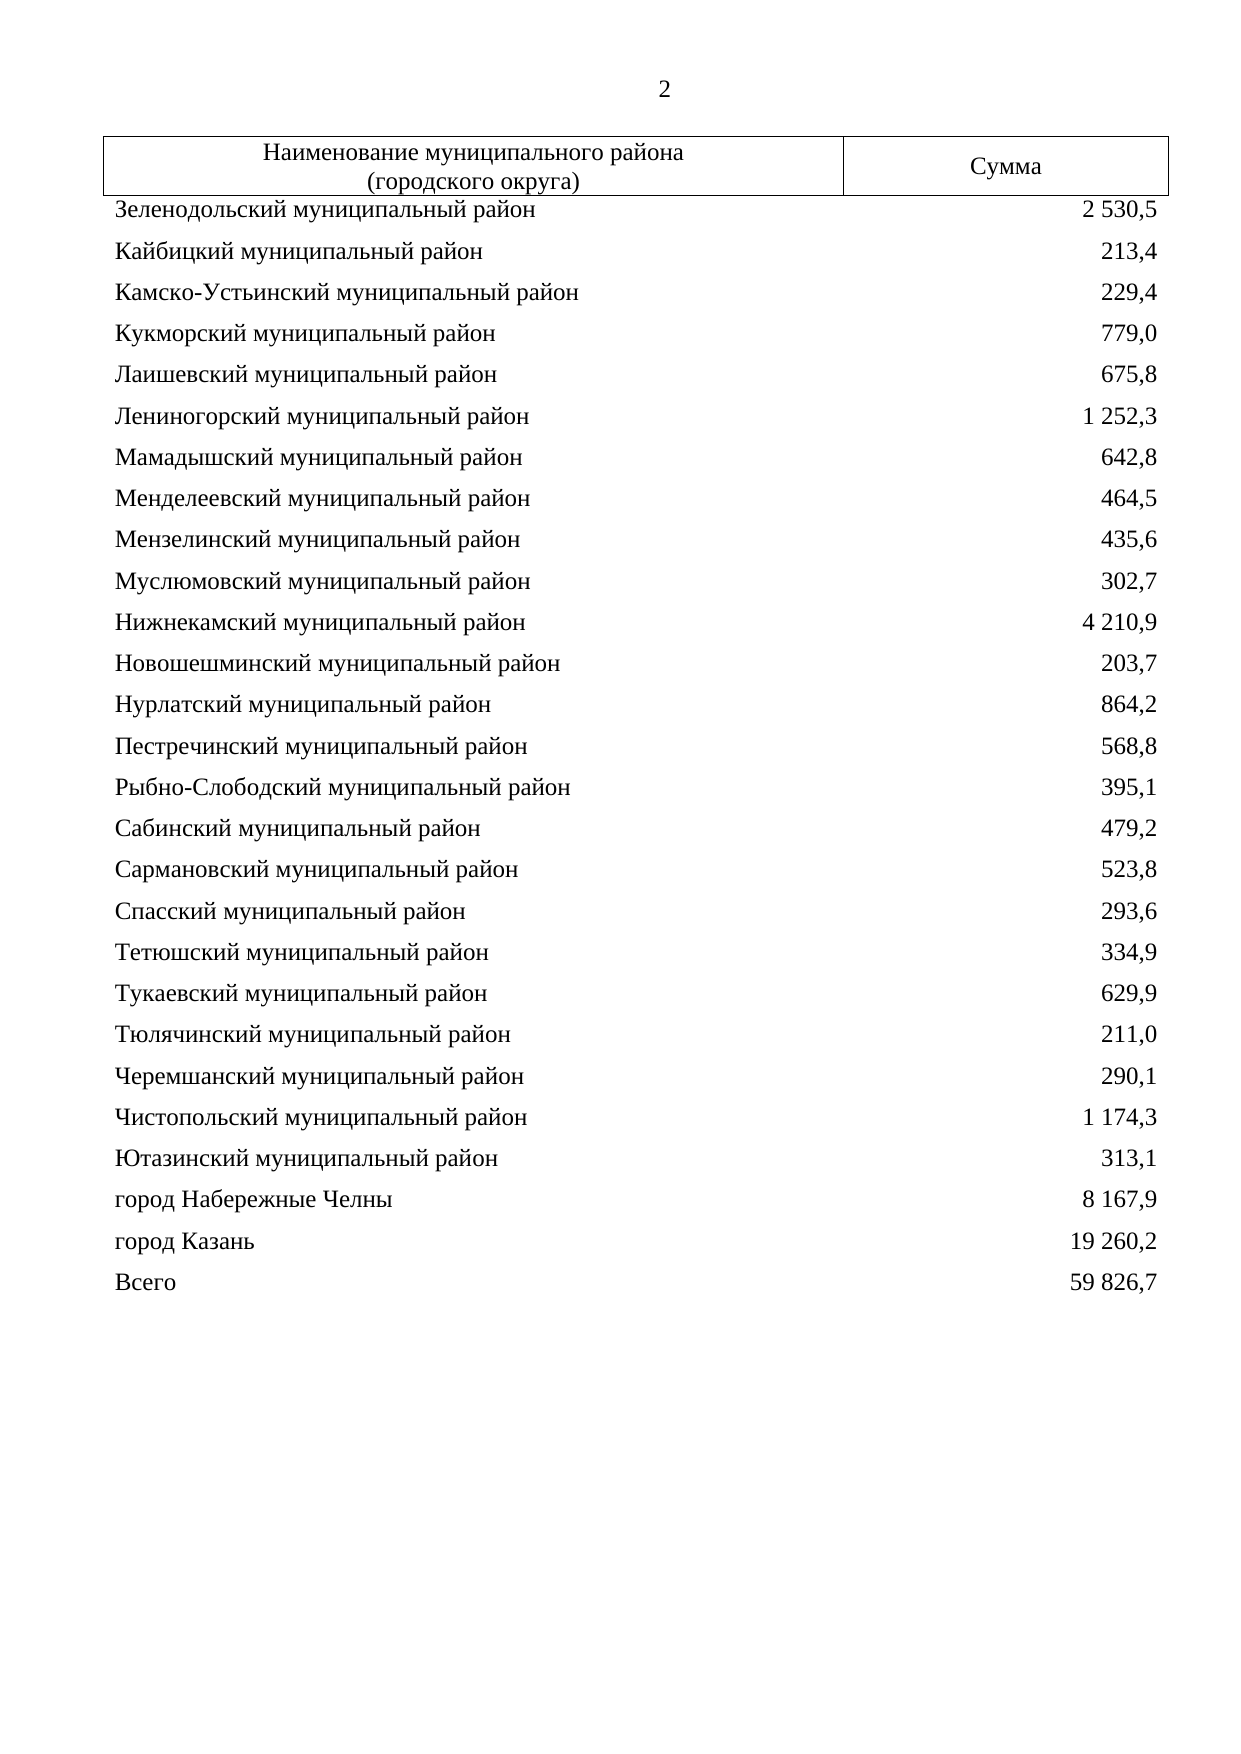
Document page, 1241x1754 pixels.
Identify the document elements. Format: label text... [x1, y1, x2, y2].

table_cell Мензелинский муниципальный район [103, 525, 843, 566]
table_cell 213,4 [843, 236, 1168, 277]
table_cell 203,7 [843, 648, 1168, 689]
table_cell 435,6 [843, 525, 1168, 566]
table_cell 19 260,2 [843, 1226, 1168, 1267]
table_cell 1 252,3 [843, 401, 1168, 442]
table_cell 1 174,3 [843, 1102, 1168, 1143]
table_cell 675,8 [843, 360, 1168, 401]
table_cell 211,0 [843, 1020, 1168, 1061]
table_cell Кукморский муниципальный район [103, 318, 843, 359]
table_cell Спасский муниципальный район [103, 896, 843, 937]
table_cell Черемшанский муниципальный район [103, 1061, 843, 1102]
table_cell 313,1 [843, 1143, 1168, 1184]
table_cell Зеленодольский муниципальный район [103, 196, 843, 236]
table_cell 629,9 [843, 978, 1168, 1019]
table_cell 642,8 [843, 442, 1168, 483]
table_cell Муслюмовский муниципальный район [103, 566, 843, 607]
table_cell 395,1 [843, 772, 1168, 813]
table_cell Чистопольский муниципальный район [103, 1102, 843, 1143]
table_cell 293,6 [843, 896, 1168, 937]
table_cell 334,9 [843, 937, 1168, 978]
table_cell 864,2 [843, 690, 1168, 731]
table_cell 779,0 [843, 318, 1168, 359]
table_cell Сармановский муниципальный район [103, 855, 843, 896]
table_cell Нижнекамский муниципальный район [103, 607, 843, 648]
table_cell 302,7 [843, 566, 1168, 607]
table_cell Тукаевский муниципальный район [103, 978, 843, 1019]
table_cell Лаишевский муниципальный район [103, 360, 843, 401]
table_cell 59 826,7 [843, 1267, 1168, 1308]
table_cell Мамадышский муниципальный район [103, 442, 843, 483]
table_cell Новошешминский муниципальный район [103, 648, 843, 689]
table_header Сумма [844, 137, 1168, 194]
table_cell Рыбно-Слободский муниципальный район [103, 772, 843, 813]
table_cell Сабинский муниципальный район [103, 813, 843, 854]
table_cell Камско-Устьинский муниципальный район [103, 277, 843, 318]
table_cell 523,8 [843, 855, 1168, 896]
table_cell город Набережные Челны [103, 1185, 843, 1226]
table_cell Тетюшский муниципальный район [103, 937, 843, 978]
table_cell Всего [103, 1267, 843, 1308]
table_cell Нурлатский муниципальный район [103, 690, 843, 731]
table_cell Тюлячинский муниципальный район [103, 1020, 843, 1061]
table_cell Кайбицкий муниципальный район [103, 236, 843, 277]
table_cell 464,5 [843, 483, 1168, 524]
table_cell Пестречинский муниципальный район [103, 731, 843, 772]
table_cell 568,8 [843, 731, 1168, 772]
table_cell 2 530,5 [843, 196, 1168, 236]
table_cell 8 167,9 [843, 1185, 1168, 1226]
table_cell Ютазинский муниципальный район [103, 1143, 843, 1184]
table_cell 4 210,9 [843, 607, 1168, 648]
table_cell Менделеевский муниципальный район [103, 483, 843, 524]
table_cell город Казань [103, 1226, 843, 1267]
table_cell 229,4 [843, 277, 1168, 318]
table_cell 290,1 [843, 1061, 1168, 1102]
table_header Наименование муниципального района (городского округа) [104, 137, 843, 194]
table_cell Лениногорский муниципальный район [103, 401, 843, 442]
table_cell 479,2 [843, 813, 1168, 854]
